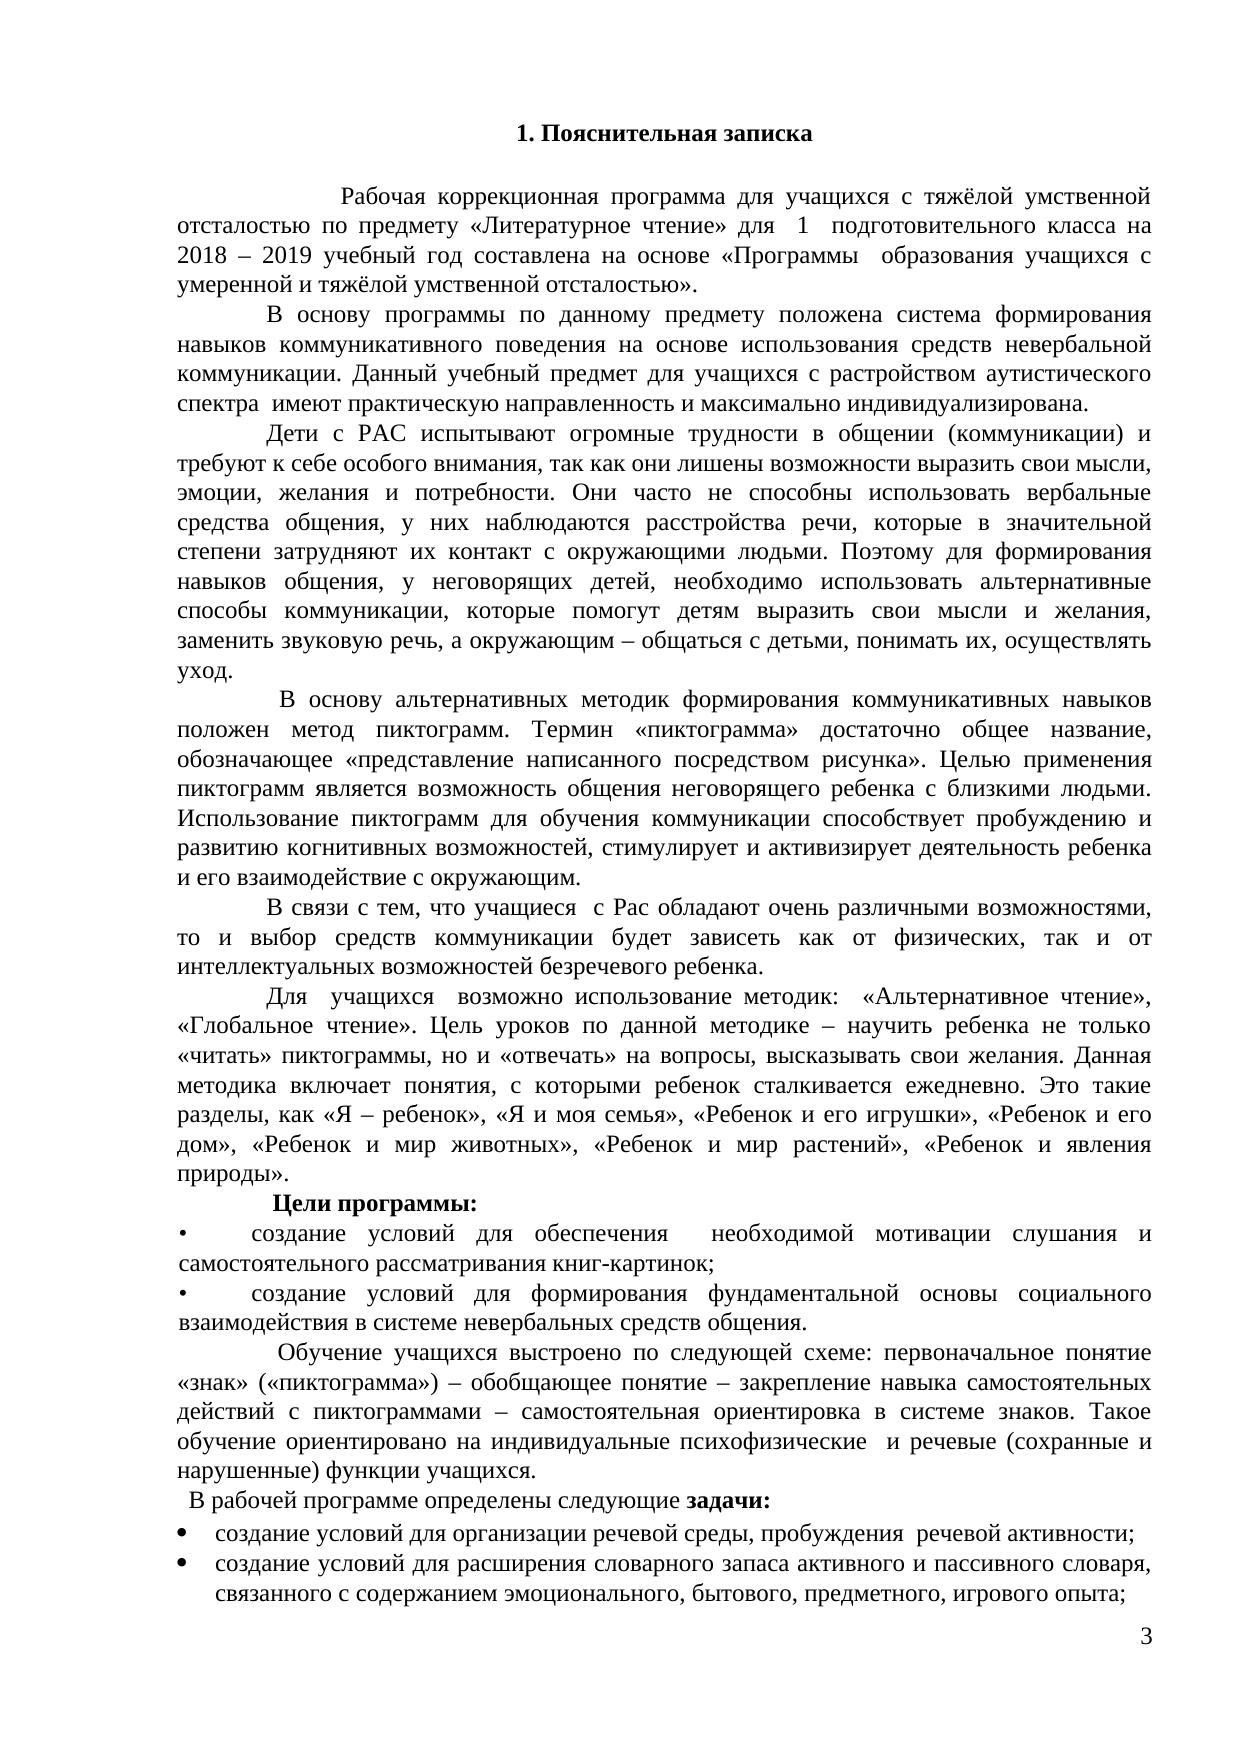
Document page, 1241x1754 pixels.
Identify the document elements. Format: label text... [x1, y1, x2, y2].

text Для учащихся возможно использование методик: «Альтернативное чтение», «Глобальное чтение». Цель уроков по данной методике – научить ребенка не только «читать» пиктограммы, но и «отвечать» на вопросы, высказывать свои желания. Данная методика включает понятия, с которыми ребенок сталкивается ежедневно. Это такие разделы, как «Я – ребенок», «Я и моя семья», «Ребенок и его игрушки», «Ребенок и его дом», «Ребенок и мир животных», «Ребенок и мир растений», «Ребенок и явления природы». [177, 981, 1153, 1187]
text Обучение учащихся выстроено по следующей схеме: первоначальное понятие «знак» («пиктограмма») – обобщающее понятие – закрепление навыка самостоятельных действий с пиктограммами – самостоятельная ориентировка в системе знаков. Такое обучение ориентировано на индивидуальные психофизические и речевые (сохранные и нарушенные) функции учащихся. [177, 1337, 1153, 1484]
list создание условий для формирования фундаментальной основы социального взаимодействия в системе невербальных средств общения. [178, 1278, 1153, 1336]
text Цели программы: [177, 1188, 1153, 1217]
list создание условий для обеспечения необходимой мотивации слушания и самостоятельного рассматривания книг-картинок; [178, 1218, 1153, 1277]
text В рабочей программе определены следующие задачи: [176, 1486, 1153, 1514]
list создание условий для организации речевой среды, пробуждения речевой активности; [177, 1518, 1153, 1547]
text В основу альтернативных методик формирования коммуникативных навыков положен метод пиктограмм. Термин «пиктограмма» достаточно общее название, обозначающее «представление написанного посредством рисунка». Целью применения пиктограмм является возможность общения неговорящего ребенка с близкими людьми. Использование пиктограмм для обучения коммуникации способствует пробуждению и развитию когнитивных возможностей, стимулирует и активизирует деятельность ребенка и его взаимодействие с окружающим. [177, 684, 1153, 891]
text В связи с тем, что учащиеся с Рас обладают очень различными возможностями, то и выбор средств коммуникации будет зависеть как от физических, так и от интеллектуальных возможностей безречевого ребенка. [177, 892, 1153, 980]
text Дети с РАС испытывают огромные трудности в общении (коммуникации) и требуют к себе особого внимания, так как они лишены возможности выразить свои мысли, эмоции, желания и потребности. Они часто не способны использовать вербальные средства общения, у них наблюдаются расстройства речи, которые в значительной степени затрудняют их контакт с окружающими людьми. Поэтому для формирования навыков общения, у неговорящих детей, необходимо использовать альтернативные способы коммуникации, которые помогут детям выразить свои мысли и желания, заменить звуковую речь, а окружающим – общаться с детьми, понимать их, осуществлять уход. [177, 418, 1153, 683]
text 1. Пояснительная записка [189, 118, 1139, 147]
text В основу программы по данному предмету положена система формирования навыков коммуникативного поведения на основе использования средств невербальной коммуникации. Данный учебный предмет для учащихся с растройством аутистического спектра имеют практическую направленность и максимально индивидуализирована. [177, 299, 1153, 417]
list создание условий для расширения словарного запаса активного и пассивного словаря, связанного с содержанием эмоционального, бытового, предметного, игрового опыта; [177, 1548, 1153, 1606]
text Рабочая коррекционная программа для учащихся с тяжёлой умственной отсталостью по предмету «Литературное чтение» для 1 подготовительного класса на 2018 – 2019 учебный год составлена на основе «Программы образования учащихся с умеренной и тяжёлой умственной отсталостью». [176, 181, 1153, 298]
